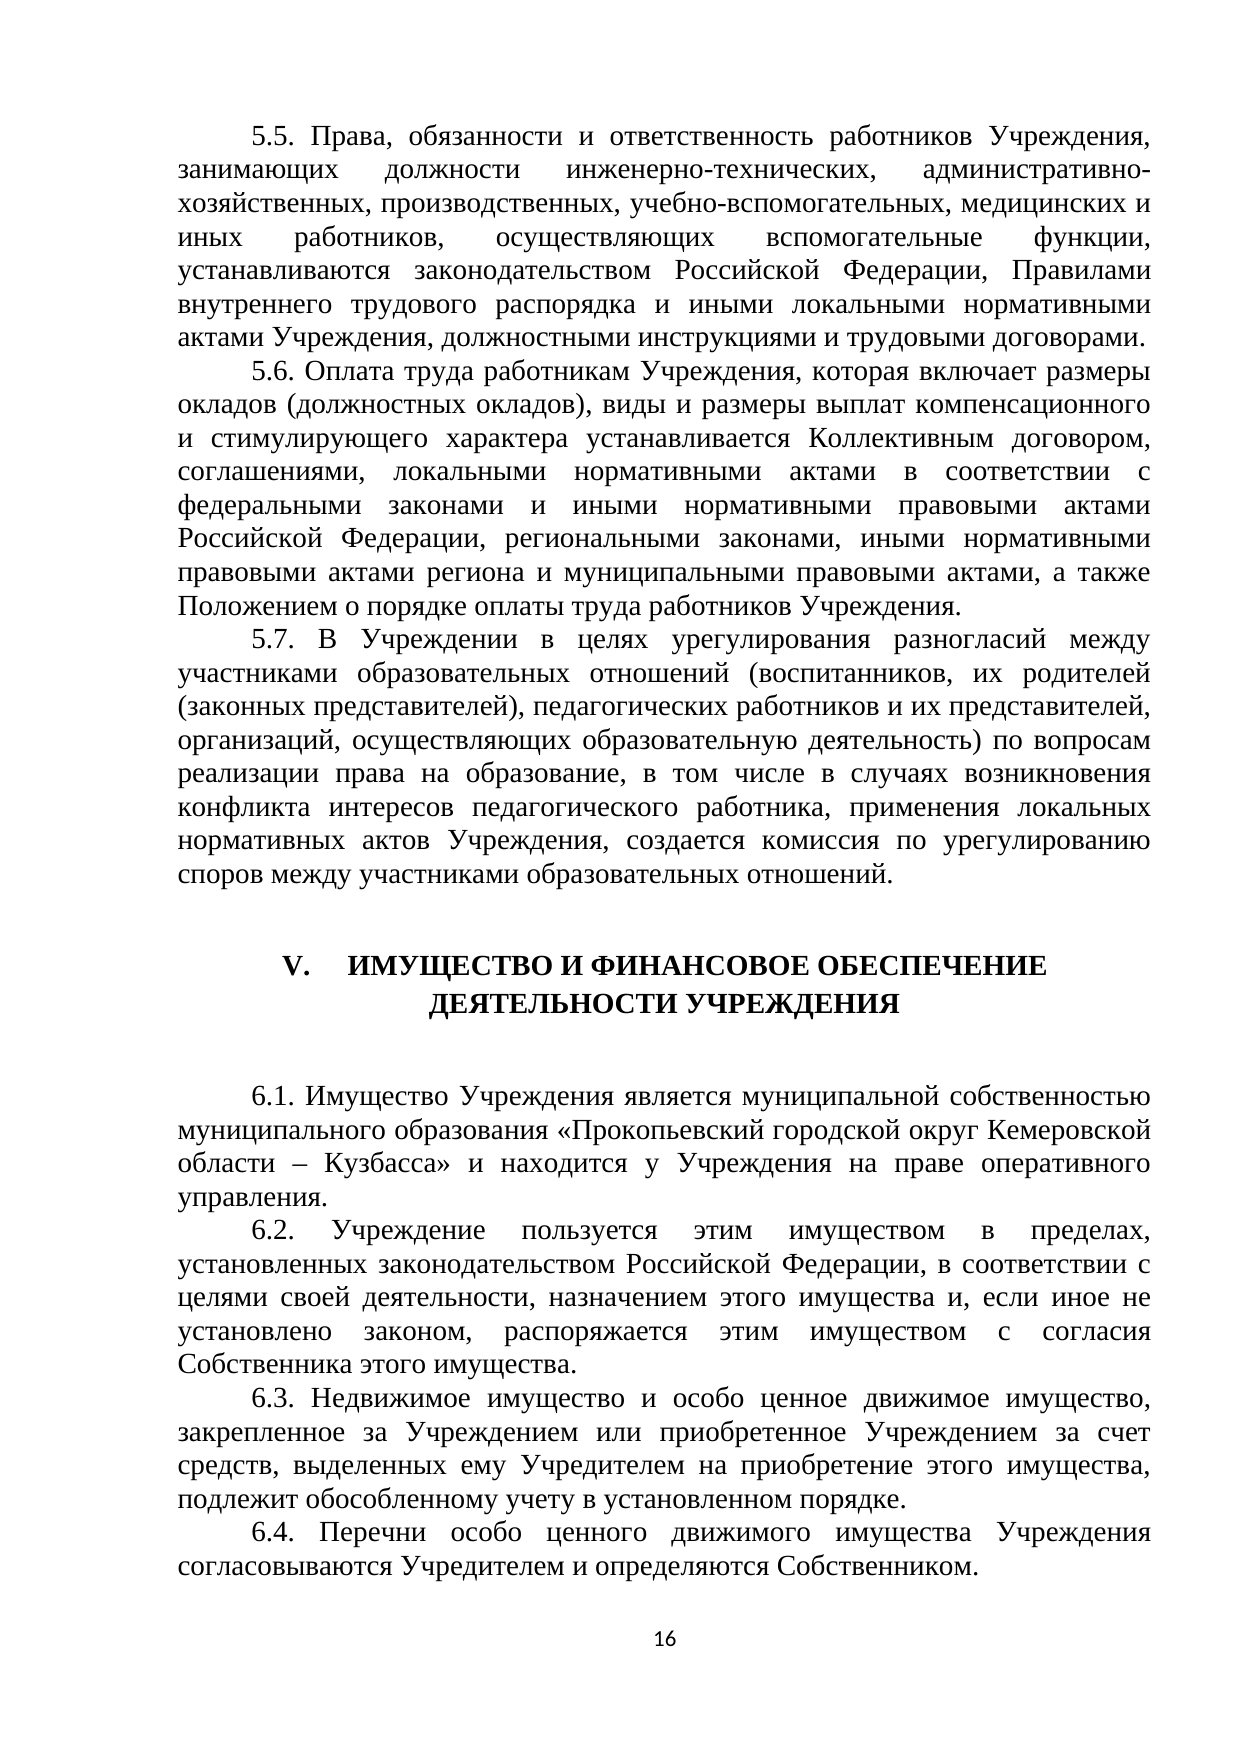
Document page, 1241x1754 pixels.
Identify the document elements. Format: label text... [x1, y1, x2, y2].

text 5.5. Права, обязанности и ответственность работников Учреждения, занимающих должности инженерно-технических, административно-хозяйственных, производственных, учебно-вспомогательных, медицинских и иных работников, осуществляющих вспомогательные функции, устанавливаются законодательством Российской Федерации, Правилами внутреннего трудового распорядка и иными локальными нормативными актами Учреждения, должностными инструкциями и трудовыми договорами. [177, 118, 1152, 353]
text 5.6. Оплата труда работникам Учреждения, которая включает размеры окладов (должностных окладов), виды и размеры выплат компенсационного и стимулирующего характера устанавливается Коллективным договором, соглашениями, локальными нормативными актами в соответствии с федеральными законами и иными нормативными правовыми актами Российской Федерации, региональными законами, иными нормативными правовыми актами региона и муниципальными правовыми актами, а также Положением о порядке оплаты труда работников Учреждения. [177, 353, 1152, 621]
text 5.7. В Учреждении в целях урегулирования разногласий между участниками образовательных отношений (воспитанников, их родителей (законных представителей), педагогических работников и их представителей, организаций, осуществляющих образовательную деятельность) по вопросам реализации права на образование, в том числе в случаях возникновения конфликта интересов педагогического работника, применения локальных нормативных актов Учреждения, создается комиссия по урегулированию споров между участниками образовательных отношений. [177, 621, 1152, 889]
text 6.1. Имущество Учреждения является муниципальной собственностью муниципального образования «Прокопьевский городской округ Кемеровской области – Кузбасса» и находится у Учреждения на праве оперативного управления. [177, 1078, 1152, 1212]
text 6.2. Учреждение пользуется этим имуществом в пределах, установленных законодательством Российской Федерации, в соответствии с целями своей деятельности, назначением этого имущества и, если иное не установлено законом, распоряжается этим имуществом с согласия Собственника этого имущества. [177, 1212, 1152, 1380]
subtitle ИМУЩЕСТВО И ФИНАНСОВОЕ ОБЕСПЕЧЕНИЕ ДЕЯТЕЛЬНОСТИ УЧРЕЖДЕНИЯ [177, 948, 1152, 1020]
text 6.4. Перечни особо ценного движимого имущества Учреждения согласовываются Учредителем и определяются Собственником. [177, 1514, 1152, 1581]
text 6.3. Недвижимое имущество и особо ценное движимое имущество, закрепленное за Учреждением или приобретенное Учреждением за счет средств, выделенных ему Учредителем на приобретение этого имущества, подлежит обособленному учету в установленном порядке. [177, 1380, 1152, 1514]
